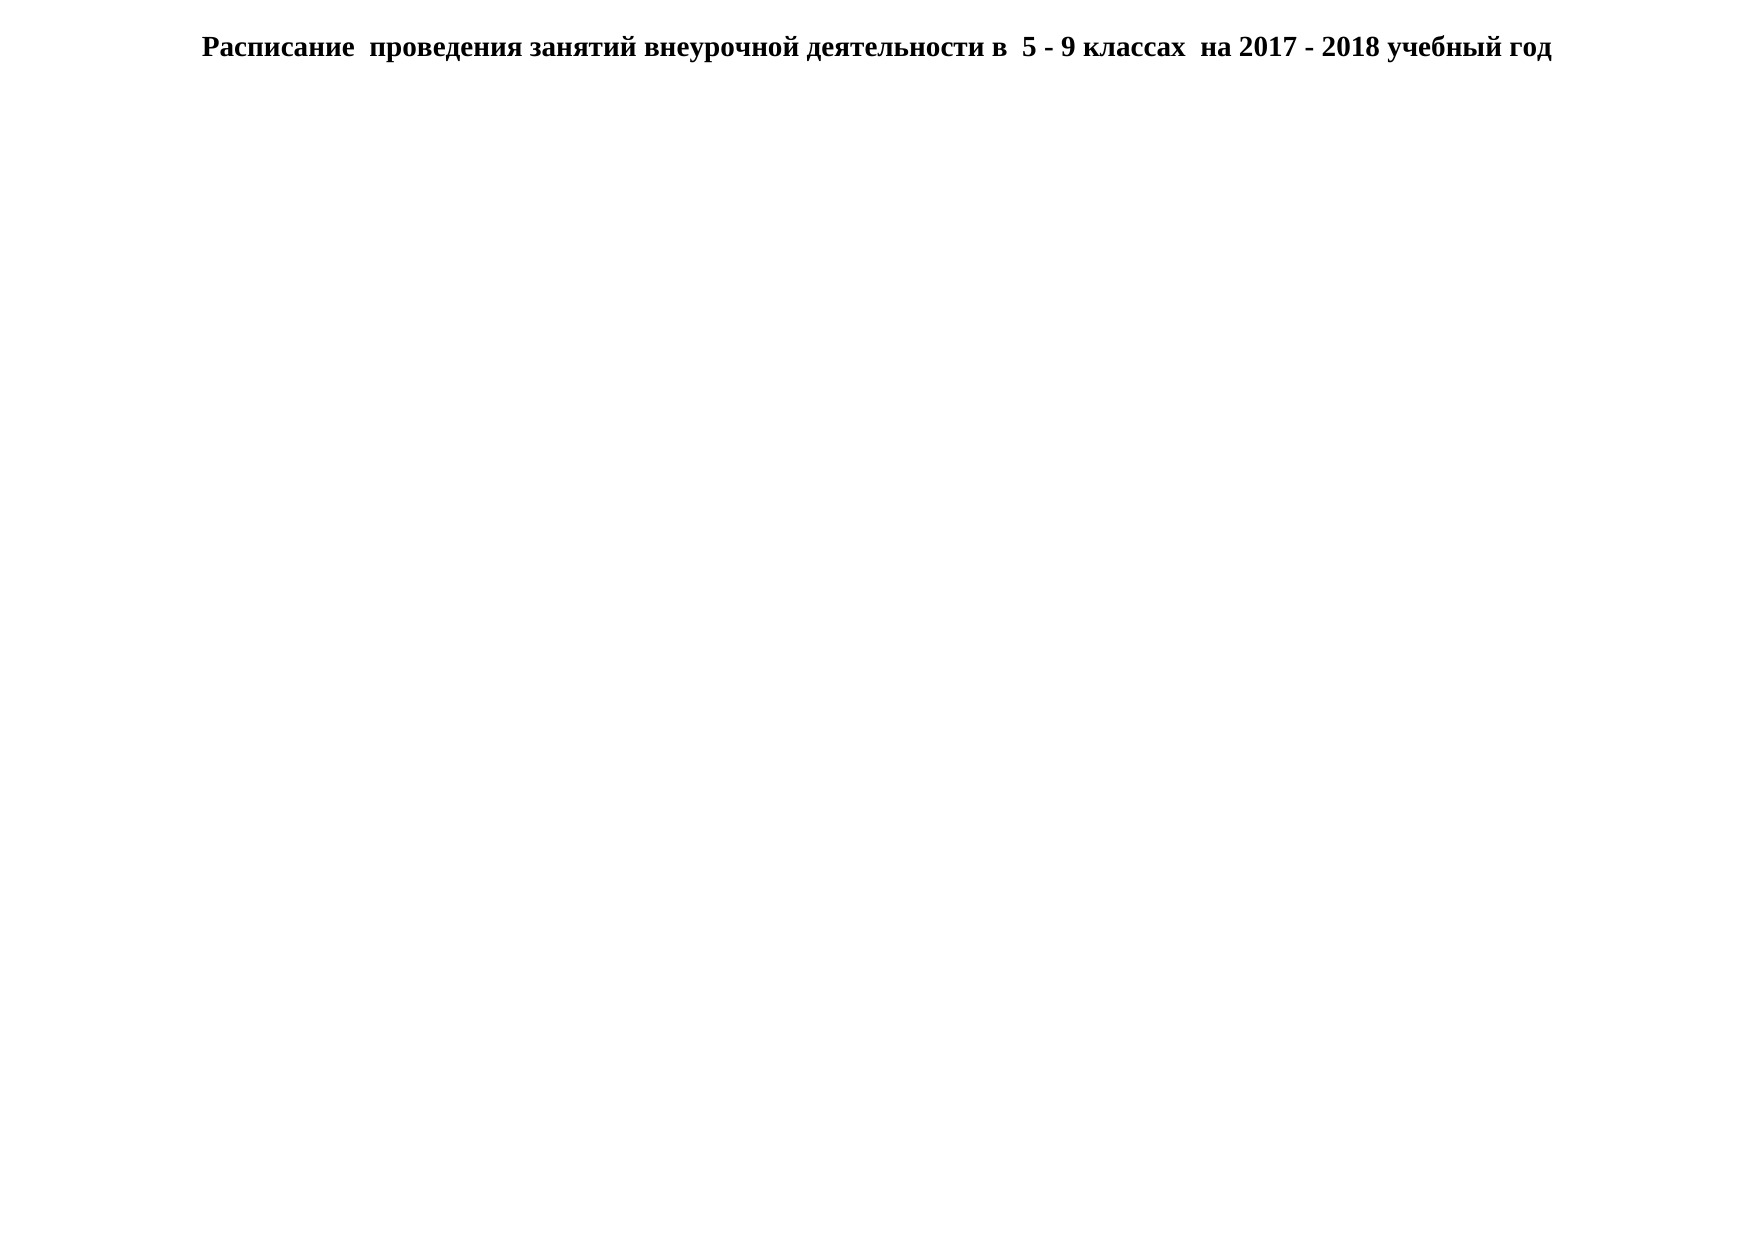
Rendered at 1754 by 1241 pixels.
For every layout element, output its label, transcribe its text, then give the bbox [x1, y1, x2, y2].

text Расписание проведения занятий внеурочной деятельности в 5 - 9 классах на 2017 - 2018 учебный год [29, 29, 1724, 63]
